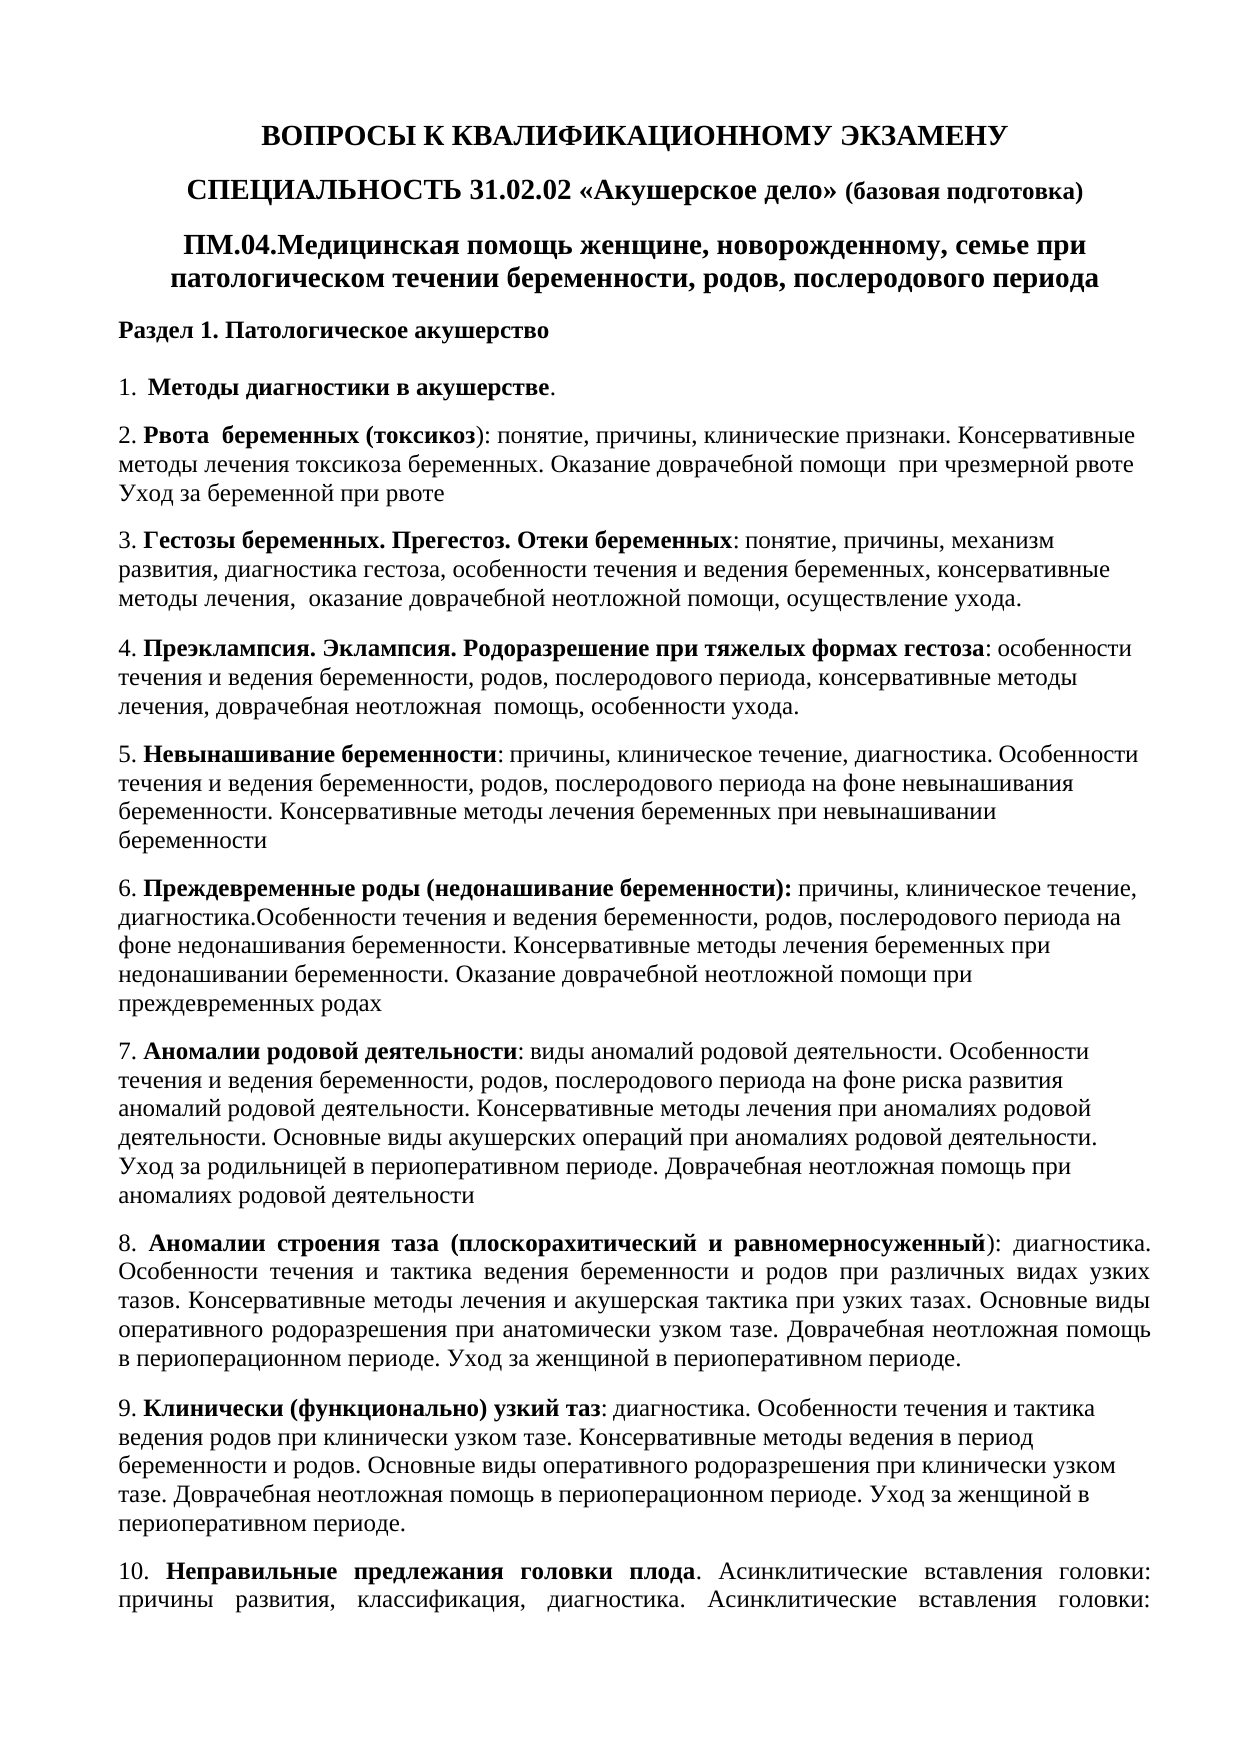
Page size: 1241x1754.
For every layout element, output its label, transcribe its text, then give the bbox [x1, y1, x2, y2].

text ВОПРОСЫ К КВАЛИФИКАЦИОННОМУ ЭКЗАМЕНУ [118, 118, 1152, 152]
text 5. Невынашивание беременности: причины, клиническое течение, диагностика. Особенности течения и ведения беременности, родов, послеродового периода на фоне невынашивания беременности. Консервативные методы лечения беременных при невынашивании беременности [118, 739, 1152, 854]
text 8. Аномалии строения таза (плоскорахитический и равномерносуженный): диагностика. Особенности течения и тактика ведения беременности и родов при различных видах узких тазов. Консервативные методы лечения и акушерская тактика при узких тазах. Основные виды оперативного родоразрешения при анатомически узком тазе. Доврачебная неотложная помощь в периоперационном периоде. Уход за женщиной в периоперативном периоде. [118, 1228, 1152, 1371]
text 6. Преждевременные роды (недонашивание беременности): причины, клиническое течение, диагностика.Особенности течения и ведения беременности, родов, послеродового периода на фоне недонашивания беременности. Консервативные методы лечения беременных при недонашивании беременности. Оказание доврачебной неотложной помощи при преждевременных родах [118, 873, 1152, 1017]
text Уход за родильницей в периоперативном периоде. Доврачебная неотложная помощь при аномалиях родовой деятельности [118, 1151, 1152, 1208]
text 9. Клинически (функционально) узкий таз: диагностика. Особенности течения и тактика ведения родов при клинически узком тазе. Консервативные методы ведения в период беременности и родов. Основные виды оперативного родоразрешения при клинически узком тазе. Доврачебная неотложная помощь в периоперационном периоде. Уход за женщиной в периоперативном периоде. [118, 1393, 1152, 1537]
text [118, 1556, 1152, 1613]
list Методы диагностики в акушерстве. [118, 372, 1152, 401]
text ПМ.04.Медицинская помощь женщине, новорожденному, семье при патологическом течении беременности, родов, послеродового периода [118, 227, 1152, 294]
text 4. Преэклампсия. Эклампсия. Родоразрешение при тяжелых формах гестоза: особенности течения и ведения беременности, родов, послеродового периода, консервативные методы лечения, доврачебная неотложная помощь, особенности ухода. [118, 633, 1152, 720]
text 3. Гестозы беременных. Прегестоз. Отеки беременных: понятие, причины, механизм развития, диагностика гестоза, особенности течения и ведения беременных, консервативные методы лечения, оказание доврачебной неотложной помощи, осуществление ухода. [118, 526, 1152, 612]
text СПЕЦИАЛЬНОСТЬ 31.02.02 «Акушерское дело» (базовая подготовка) [118, 172, 1152, 206]
text Раздел 1. Патологическое акушерство [118, 315, 1152, 343]
text Уход за беременной при рвоте [118, 478, 1152, 506]
text 2. Рвота беременных (токсикоз): понятие, причины, клинические признаки. Консервативные методы лечения токсикоза беременных. Оказание доврачебной помощи при чрезмерной рвоте [118, 420, 1152, 478]
text 7. Аномалии родовой деятельности: виды аномалий родовой деятельности. Особенности течения и ведения беременности, родов, послеродового периода на фоне риска развития аномалий родовой деятельности. Консервативные методы лечения при аномалиях родовой деятельности. Основные виды акушерских операций при аномалиях родовой деятельности. [118, 1036, 1152, 1151]
